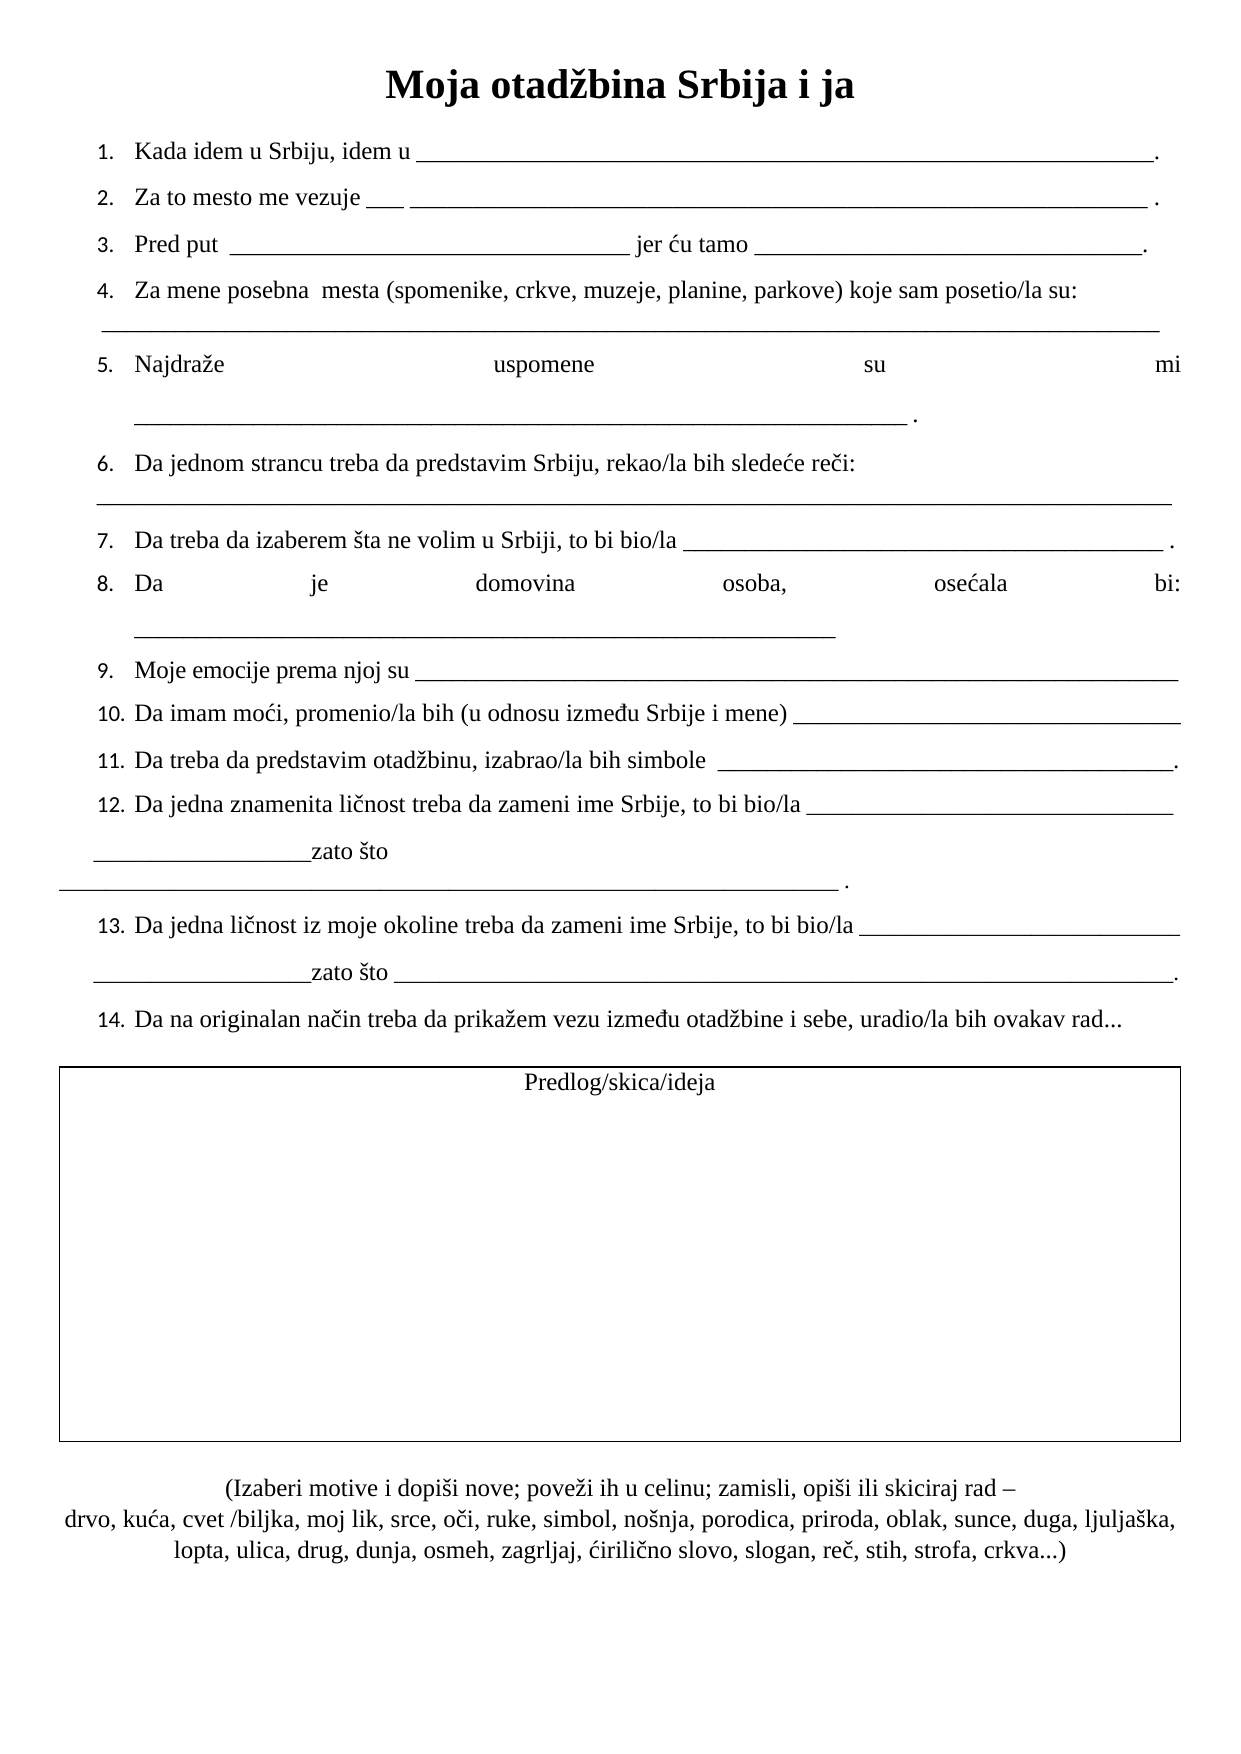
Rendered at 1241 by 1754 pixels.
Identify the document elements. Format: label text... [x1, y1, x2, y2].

list Da imam moći, promenio/la bih (u odnosu između Srbije i mene) _______________________________ [97, 698, 1181, 728]
table_header Predlog/skica/ideja [60, 1068, 1180, 1441]
list Kada idem u Srbiju, idem u ___________________________________________________________. [97, 136, 1181, 165]
list Moje emocije prema njoj su ______________________________________________________________ [97, 655, 1181, 684]
list Da je domovina osoba, osećala bi: _________________________________________________________ [97, 568, 1181, 641]
text ______________________________________________________________________________________ [59, 479, 1181, 508]
list Da na originalan način treba da prikažem vezu između otadžbine i sebe, uradio/la bih ovakav rad... [97, 1004, 1181, 1033]
text drvo, kuća, cvet /biljka, moj lik, srce, oči, ruke, simbol, nošnja, porodica, priroda, oblak, sunce, duga, ljuljaška, lopta, ulica, drug, dunja, osmeh, zagrljaj, ćirilično slovo, slogan, reč, stih, strofa, crkva...) [59, 1504, 1181, 1564]
list Da jednom strancu treba da predstavim Srbiju, rekao/la bih sledeće reči: [97, 448, 1181, 477]
list Pred put ________________________________ jer ću tamo _______________________________. [97, 229, 1181, 258]
list Da jedna znamenita ličnost treba da zameni ime Srbije, to bi bio/la ________________________________ [97, 789, 1181, 818]
text ___________________zato što ____________________________________________________________________. [59, 957, 1181, 986]
list Za to mesto me vezuje ___ ___________________________________________________________ . [97, 182, 1181, 211]
text Moja otadžbina Srbija i ja [59, 59, 1181, 107]
list Najdraže uspomene su mi _________________________________________________________________ . [97, 349, 1181, 427]
list Da treba da predstavim otadžbinu, izabrao/la bih simbole _____________________________________. [97, 745, 1181, 774]
list Da treba da izaberem šta ne volim u Srbiji, to bi bio/la _______________________________________ . [97, 525, 1181, 554]
text (Izaberi motive i dopiši nove; poveži ih u celinu; zamisli, opiši ili skiciraj rad – [59, 1473, 1181, 1502]
text ______________________________________________________________________________________ [59, 306, 1181, 335]
text ___________________zato što ____________________________________________________________________ . [59, 836, 1181, 893]
list Za mene posebna mesta (spomenike, crkve, muzeje, planine, parkove) koje sam posetio/la su: [97, 275, 1181, 304]
list Da jedna ličnost iz moje okoline treba da zameni ime Srbije, to bi bio/la ____________________________ [97, 911, 1181, 940]
